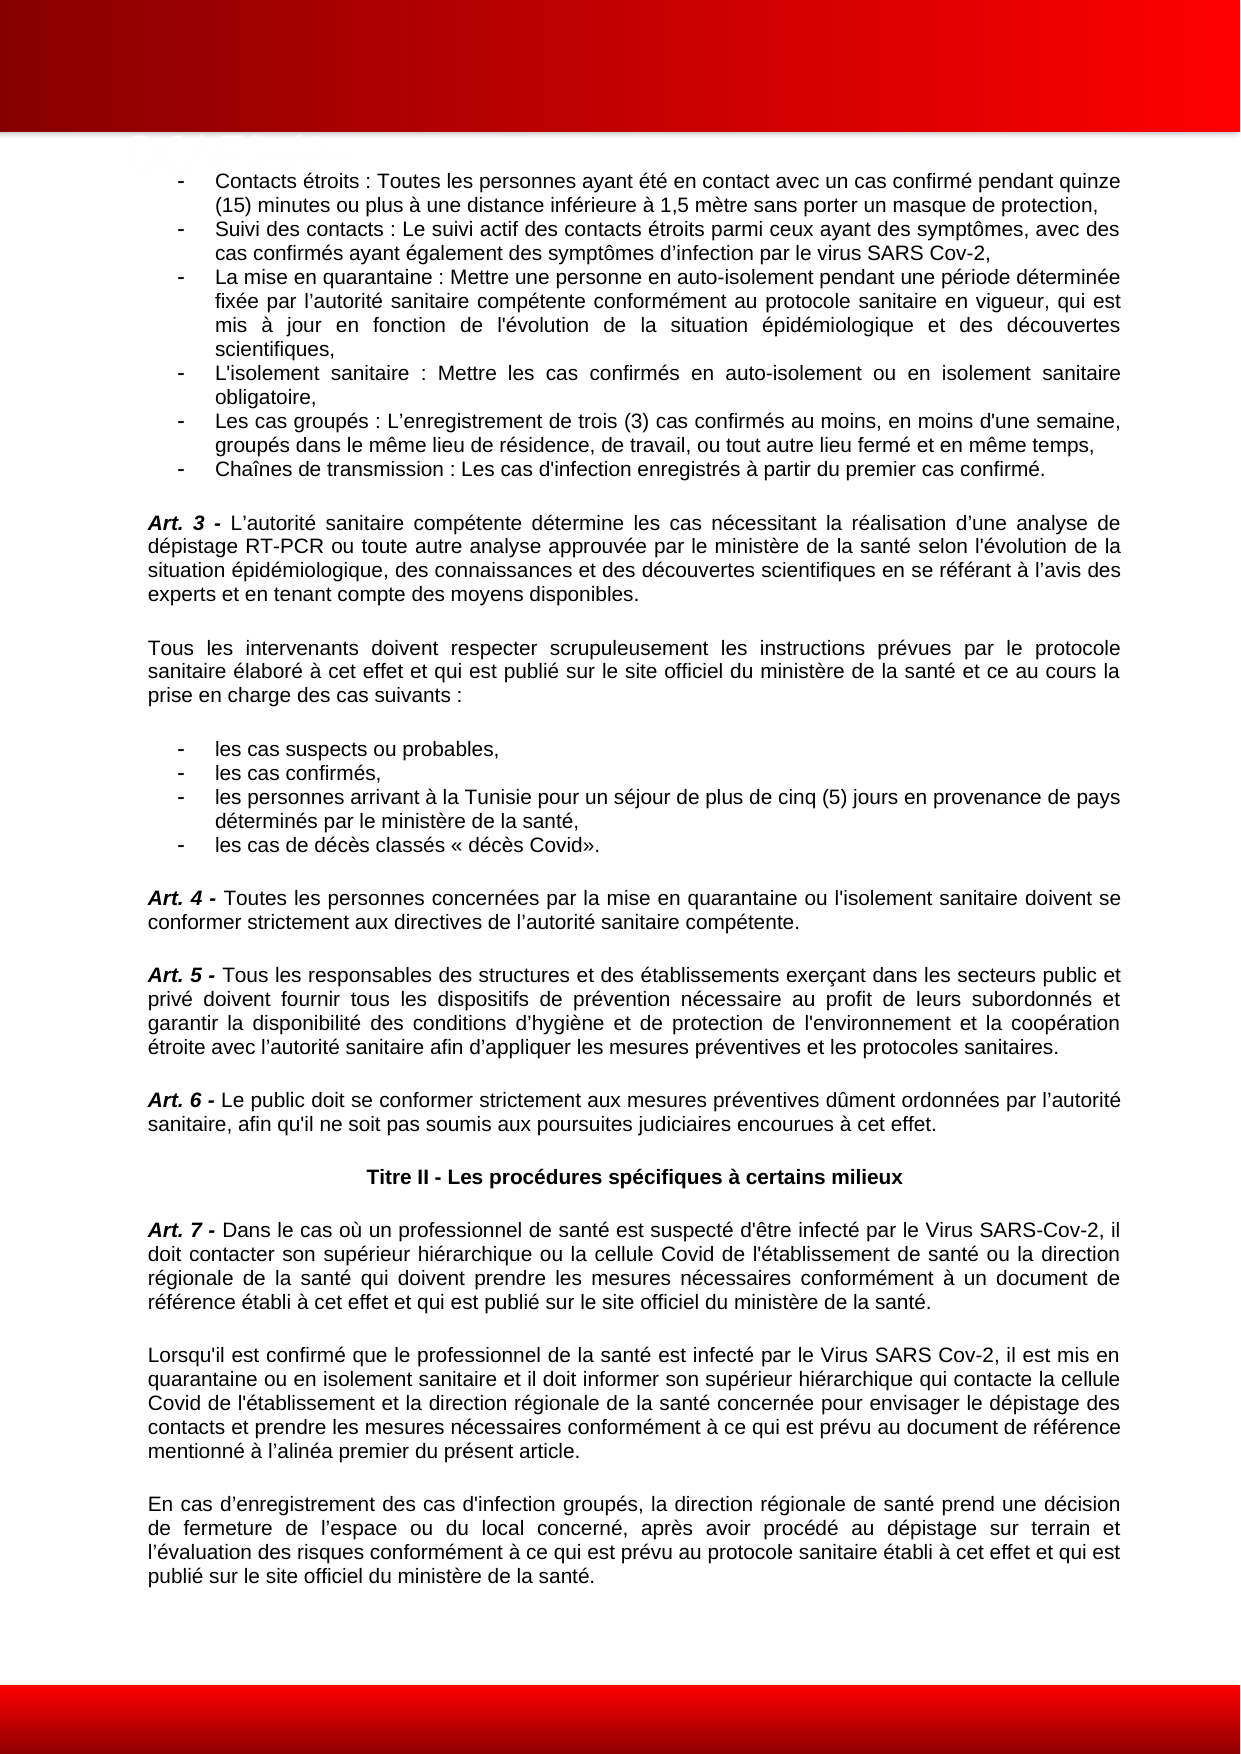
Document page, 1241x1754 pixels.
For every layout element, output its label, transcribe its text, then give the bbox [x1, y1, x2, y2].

text Art. 6 - Le public doit se conformer strictement aux mesures préventives dûment ordonnées par l’autorité sanitaire, afin qu'il ne soit pas soumis aux poursuites judiciaires encourues à cet effet. [148, 1088, 1122, 1136]
text Titre II - Les procédures spécifiques à certains milieux [148, 1165, 1122, 1189]
text Lorsqu'il est confirmé que le professionnel de la santé est infecté par le Virus SARS Cov-2, il est mis en quarantaine ou en isolement sanitaire et il doit informer son supérieur hiérarchique qui contacte la cellule Covid de l'établissement et la direction régionale de la santé concernée pour envisager le dépistage des contacts et prendre les mesures nécessaires conformément à ce qui est prévu au document de référence mentionné à l’alinéa premier du présent article. [148, 1343, 1122, 1463]
text Art. 7 - Dans le cas où un professionnel de santé est suspecté d'être infecté par le Virus SARS-Cov-2, il doit contacter son supérieur hiérarchique ou la cellule Covid de l'établissement de santé ou la direction régionale de la santé qui doivent prendre les mesures nécessaires conformément à un document de référence établi à cet effet et qui est publié sur le site officiel du ministère de la santé. [148, 1218, 1122, 1314]
picture [133, 125, 354, 184]
list Contacts étroits : Toutes les personnes ayant été en contact avec un cas confirmé pendant quinze (15) minutes ou plus à une distance inférieure à 1,5 mètre sans porter un masque de protection, [177, 169, 1122, 217]
list les cas suspects ou probables, [177, 736, 1122, 761]
list les personnes arrivant à la Tunisie pour un séjour de plus de cinq (5) jours en provenance de pays déterminés par le ministère de la santé, [177, 784, 1122, 833]
text Art. 5 - Tous les responsables des structures et des établissements exerçant dans les secteurs public et privé doivent fournir tous les dispositifs de prévention nécessaire au profit de leurs subordonnés et garantir la disponibilité des conditions d’hygiène et de protection de l'environnement et la coopération étroite avec l’autorité sanitaire afin d’appliquer les mesures préventives et les protocoles sanitaires. [148, 963, 1122, 1059]
list La mise en quarantaine : Mettre une personne en auto-isolement pendant une période déterminée fixée par l’autorité sanitaire compétente conformément au protocole sanitaire en vigueur, qui est mis à jour en fonction de l'évolution de la situation épidémiologique et des découvertes scientifiques, [177, 265, 1122, 361]
text Art. 4 - Toutes les personnes concernées par la mise en quarantaine ou l'isolement sanitaire doivent se conformer strictement aux directives de l’autorité sanitaire compétente. [148, 886, 1122, 934]
list Chaînes de transmission : Les cas d'infection enregistrés à partir du premier cas confirmé. [177, 457, 1122, 481]
list Les cas groupés : L’enregistrement de trois (3) cas confirmés au moins, en moins d'une semaine, groupés dans le même lieu de résidence, de travail, ou tout autre lieu fermé et en même temps, [177, 409, 1122, 457]
text En cas d’enregistrement des cas d'infection groupés, la direction régionale de santé prend une décision de fermeture de l’espace ou du local concerné, après avoir procédé au dépistage sur terrain et l’évaluation des risques conformément à ce qui est prévu au protocole sanitaire établi à cet effet et qui est publié sur le site officiel du ministère de la santé. [148, 1492, 1122, 1588]
list les cas confirmés, [177, 761, 1122, 784]
list les cas de décès classés « décès Covid». [177, 833, 1122, 857]
list Suivi des contacts : Le suivi actif des contacts étroits parmi ceux ayant des symptômes, avec des cas confirmés ayant également des symptômes d’infection par le virus SARS Cov-2, [177, 217, 1122, 265]
text Art. 3 - L’autorité sanitaire compétente détermine les cas nécessitant la réalisation d’une analyse de dépistage RT-PCR ou toute autre analyse approuvée par le ministère de la santé selon l'évolution de la situation épidémiologique, des connaissances et des découvertes scientifiques en se référant à l’avis des experts et en tenant compte des moyens disponibles. [148, 510, 1122, 606]
list L'isolement sanitaire : Mettre les cas confirmés en auto-isolement ou en isolement sanitaire obligatoire, [177, 361, 1122, 409]
text Tous les intervenants doivent respecter scrupuleusement les instructions prévues par le protocole sanitaire élaboré à cet effet et qui est publié sur le site officiel du ministère de la santé et ce au cours la prise en charge des cas suivants : [148, 635, 1122, 707]
